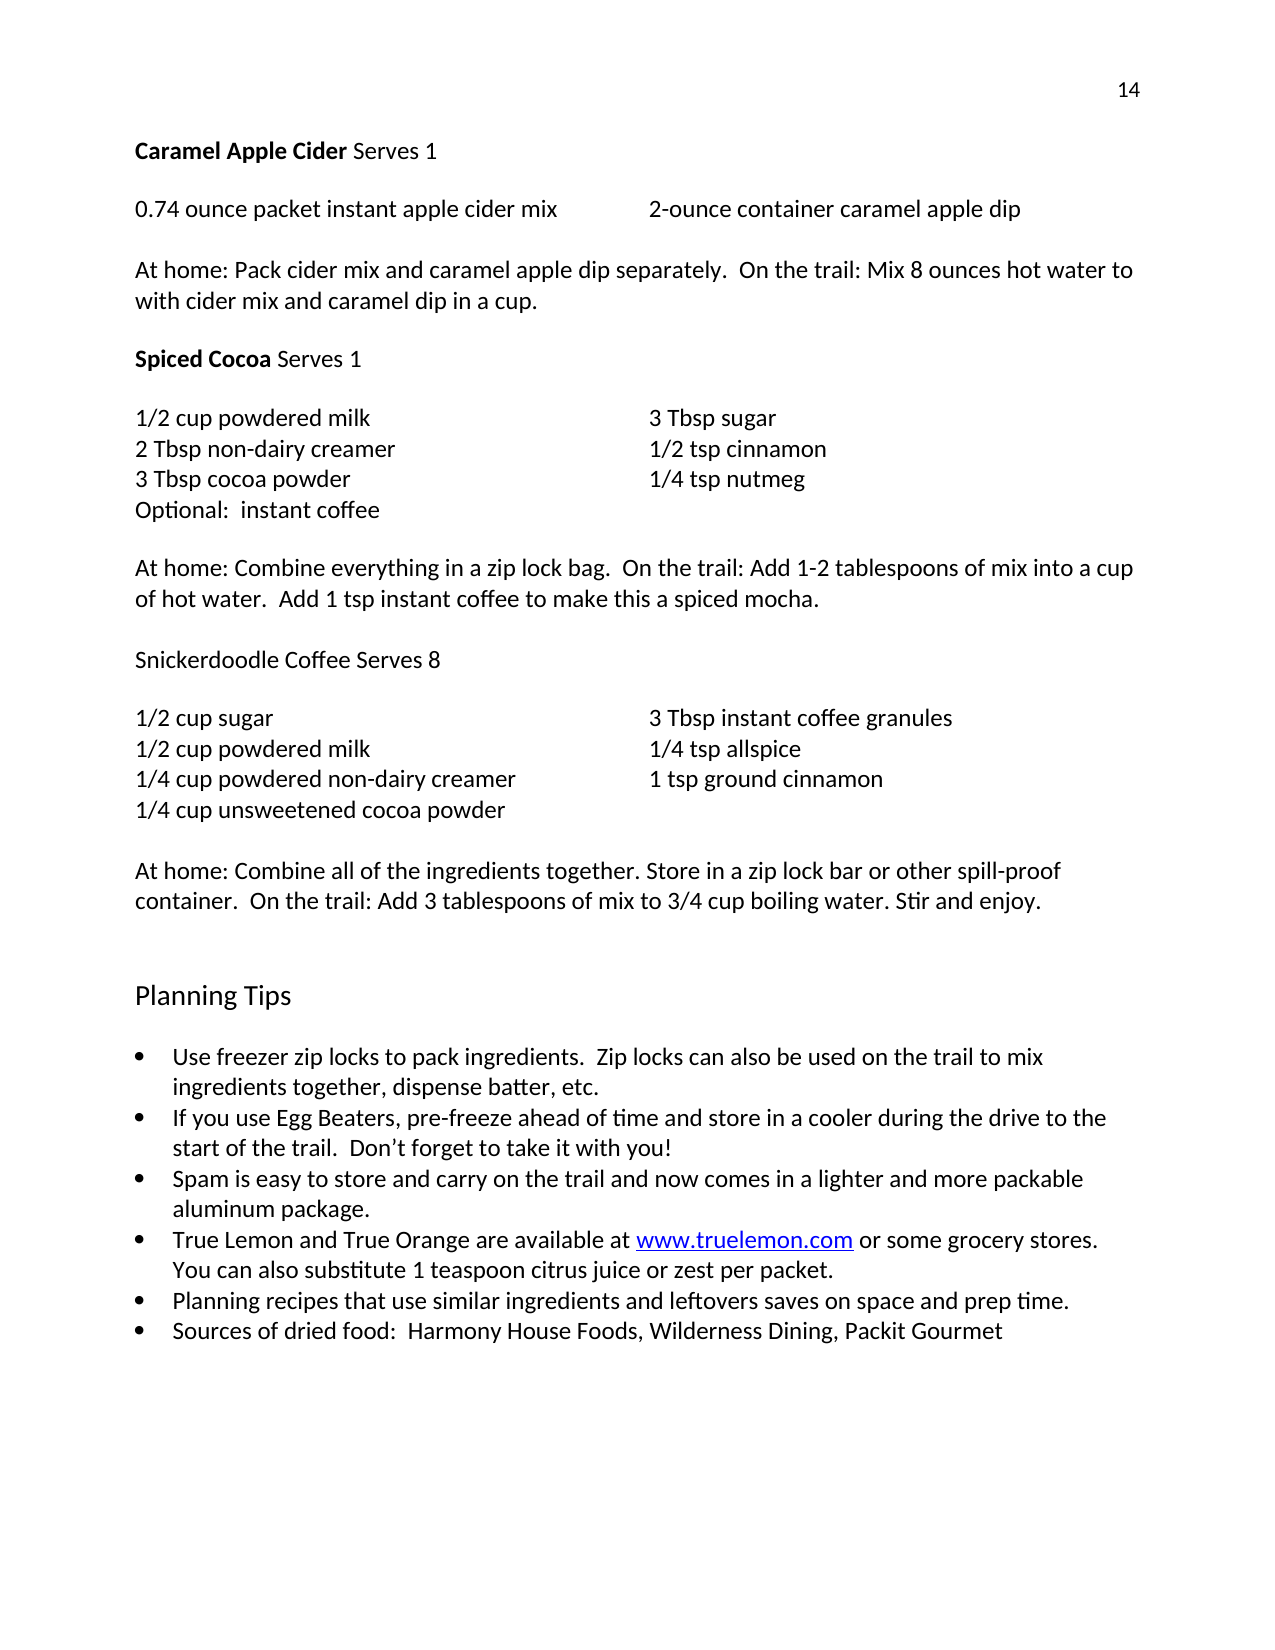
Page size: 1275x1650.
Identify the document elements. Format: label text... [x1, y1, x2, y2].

text Planning Tips [135, 977, 1140, 1013]
text At home: Combine everything in a zip lock bag. On the trail: Add 1-2 tablespoons of mix into a cup of hot water. Add 1 tsp instant coffee to make this a spiced mocha. [135, 552, 1140, 613]
table_header 1/2 cup sugar 1/2 cup powdered milk 1/4 cup powdered non-dairy creamer 1/4 cup unsweetened cocoa powder [124, 703, 637, 824]
text At home: Pack cider mix and caramel apple dip separately. On the trail: Mix 8 ounces hot water to with cider mix and caramel dip in a cup. [135, 254, 1140, 316]
list Sources of dried food: Harmony House Foods, Wilderness Dining, Packit Gourmet [135, 1315, 1140, 1346]
list Use freezer zip locks to pack ingredients. Zip locks can also be used on the trail to mix ingredients together, dispense batter, etc. [135, 1041, 1140, 1102]
table_header 1/2 cup powdered milk 2 Tbsp non-dairy creamer 3 Tbsp cocoa powder Optional: instant coffee [124, 402, 637, 524]
list Spam is easy to store and carry on the trail and now comes in a lighter and more packable aluminum package. [135, 1163, 1140, 1224]
table_header 2-ounce container caramel apple dip [638, 194, 1151, 224]
text Snickerdoodle Coffee Serves 8 [135, 644, 1140, 674]
text At home: Combine all of the ingredients together. Store in a zip lock bar or other spill-proof container. On the trail: Add 3 tablespoons of mix to 3/4 cup boiling water. Stir and enjoy. [135, 855, 1140, 916]
list If you use Egg Beaters, pre-freeze ahead of time and store in a cooler during the drive to the start of the trail. Don’t forget to take it with you! [135, 1102, 1140, 1163]
table_header 0.74 ounce packet instant apple cider mix [124, 194, 637, 224]
table_header 3 Tbsp sugar 1/2 tsp cinnamon 1/4 tsp nutmeg [638, 402, 1151, 524]
list True Lemon and True Orange are available at www.truelemon.com or some grocery stores. You can also substitute 1 teaspoon citrus juice or zest per packet. [135, 1224, 1140, 1285]
text Caramel Apple Cider Serves 1 [135, 135, 1140, 166]
table_header 3 Tbsp instant coffee granules 1/4 tsp allspice 1 tsp ground cinnamon [638, 703, 1151, 824]
list Planning recipes that use similar ingredients and leftovers saves on space and prep time. [135, 1285, 1140, 1315]
text Spiced Cocoa Serves 1 [135, 344, 1140, 374]
